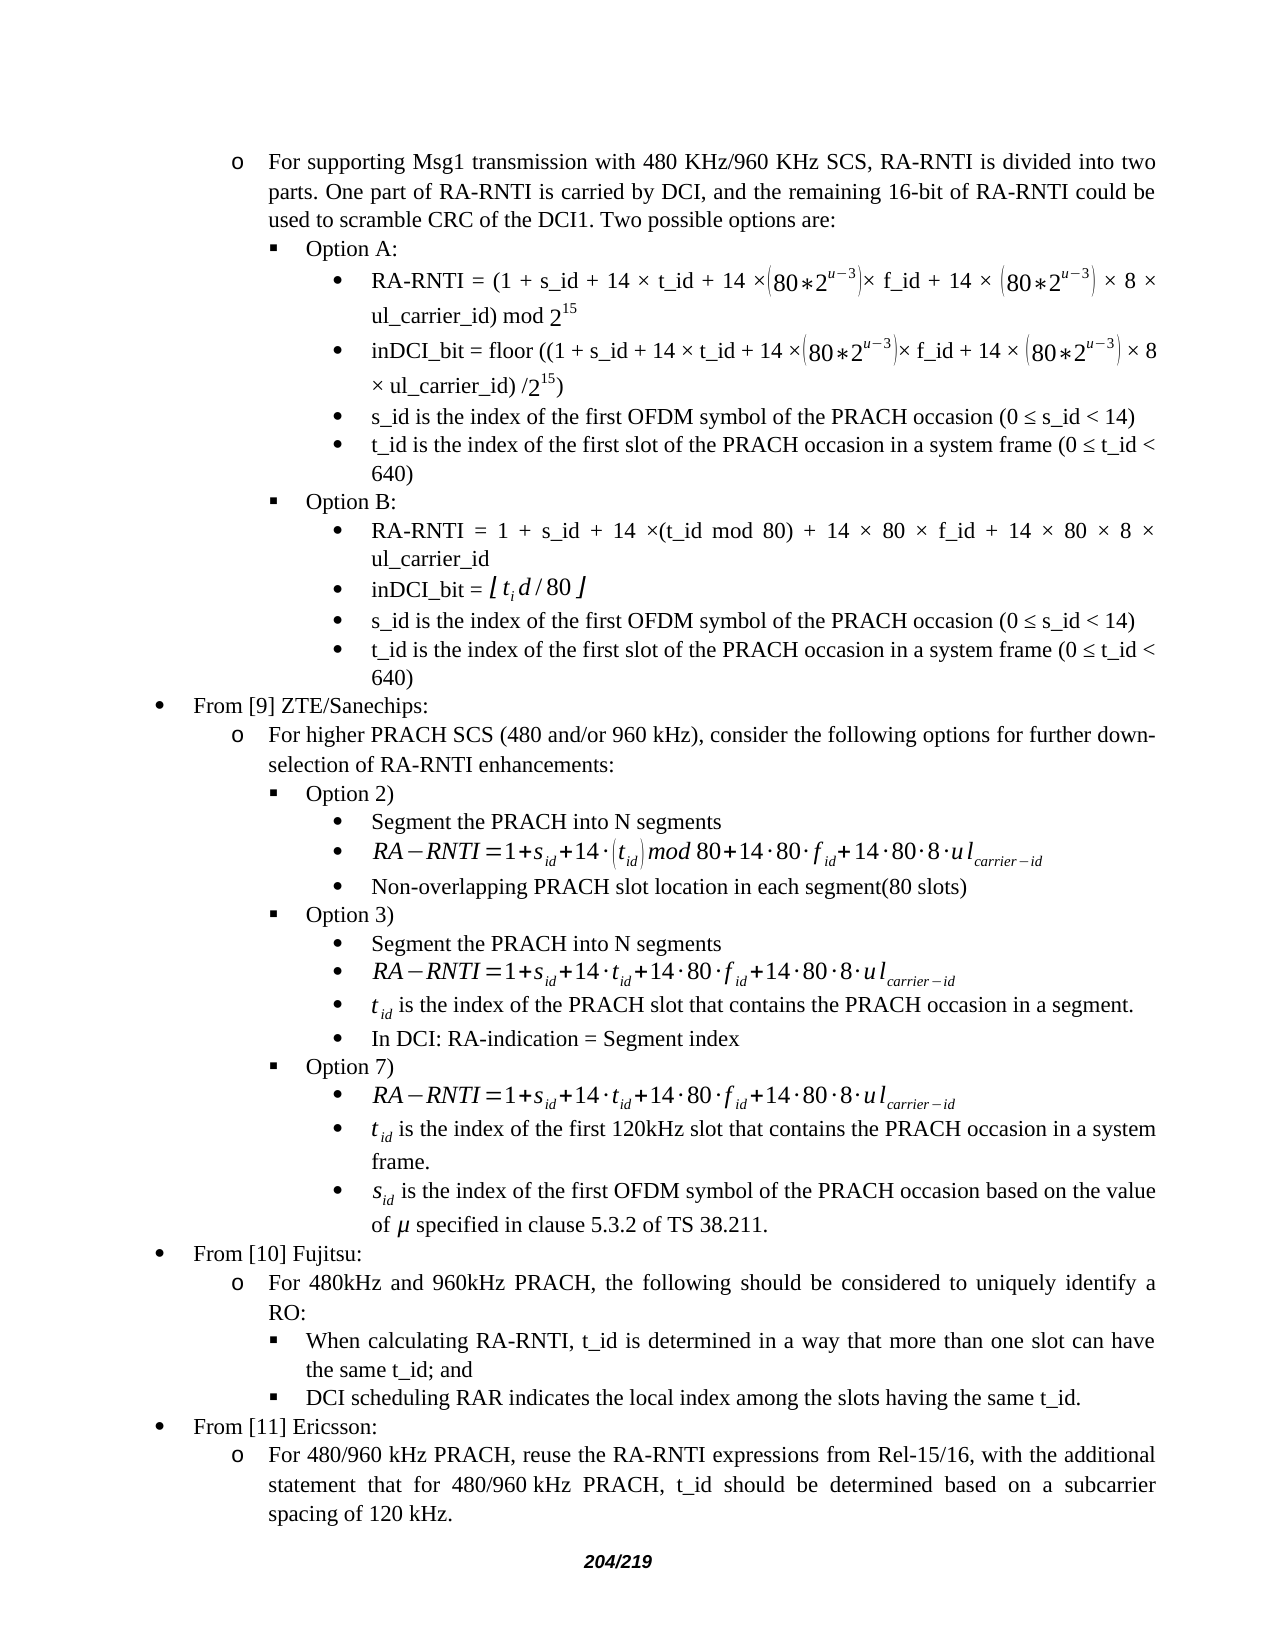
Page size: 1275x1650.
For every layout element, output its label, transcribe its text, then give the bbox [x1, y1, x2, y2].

list In DCI: RA-indication = Segment index [334, 1025, 1157, 1051]
list Option 2) [268, 780, 1157, 806]
list When calculating RA-RNTI, t_id is determined in a way that more than one slot can have the same t_id; and [268, 1327, 1157, 1382]
list From [9] ZTE/Sanechips: [156, 692, 1157, 719]
list s_id is the index of the first OFDM symbol of the PRACH occasion (0 ≤ s_id < 14) [334, 607, 1157, 633]
list Option A: [268, 235, 1157, 261]
list Segment the PRACH into N segments [334, 930, 1157, 956]
list Option 7) [268, 1053, 1157, 1080]
list t_id is the index of the first slot of the PRACH occasion in a system frame (0 ≤ t_id < 640) [334, 432, 1157, 486]
list RA-RNTI = (1 + s_id + 14 × t_id + 14 ×× f_id + 14 × × 8 × ul_carrier_id) mod [334, 263, 1157, 331]
list Option 3) [268, 901, 1157, 928]
list is the index of the first OFDM symbol of the PRACH occasion based on the value of specified in clause 5.3.2 of TS 38.211. [334, 1177, 1157, 1238]
list inDCI_bit = floor ((1 + s_id + 14 × t_id + 14 ×× f_id + 14 × × 8 × ul_carrier_id) /) [334, 333, 1157, 401]
list Non-overlapping PRACH slot location in each segment(80 slots) [334, 873, 1157, 899]
list s_id is the index of the first OFDM symbol of the PRACH occasion (0 ≤ s_id < 14) [334, 403, 1157, 429]
list Option B: [268, 488, 1157, 515]
list t_id is the index of the first slot of the PRACH occasion in a system frame (0 ≤ t_id < 640) [334, 636, 1157, 690]
list RA-RNTI = 1 + s_id + 14 ×(t_id mod 80) + 14 × 80 × f_id + 14 × 80 × 8 × ul_carrier_id [334, 517, 1157, 572]
list For 480/960 kHz PRACH, reuse the RA-RNTI expressions from Rel-15/16, with the additional statement that for 480/960 kHz PRACH, t_id should be determined based on a subcarrier spacing of 120 kHz. [231, 1441, 1157, 1526]
list For 480kHz and 960kHz PRACH, the following should be considered to uniquely identify a RO: [231, 1269, 1157, 1325]
list From [11] Ericsson: [156, 1413, 1157, 1439]
list inDCI_bit = [334, 574, 1157, 605]
list DCI scheduling RAR indicates the local index among the slots having the same t_id. [268, 1384, 1157, 1411]
list is the index of the PRACH slot that contains the PRACH occasion in a segment. [334, 991, 1157, 1023]
list is the index of the first 120kHz slot that contains the PRACH occasion in a system frame. [334, 1115, 1157, 1175]
list For higher PRACH SCS (480 and/or 960 kHz), consider the following options for further down-selection of RA-RNTI enhancements: [231, 721, 1157, 778]
list Segment the PRACH into N segments [334, 808, 1157, 834]
list From [10] Fujitsu: [156, 1240, 1157, 1267]
list For supporting Msg1 transmission with 480 KHz/960 KHz SCS, RA-RNTI is divided into two parts. One part of RA-RNTI is carried by DCI, and the remaining 16-bit of RA-RNTI could be used to scramble CRC of the DCI1. Two possible options are: [231, 148, 1157, 233]
